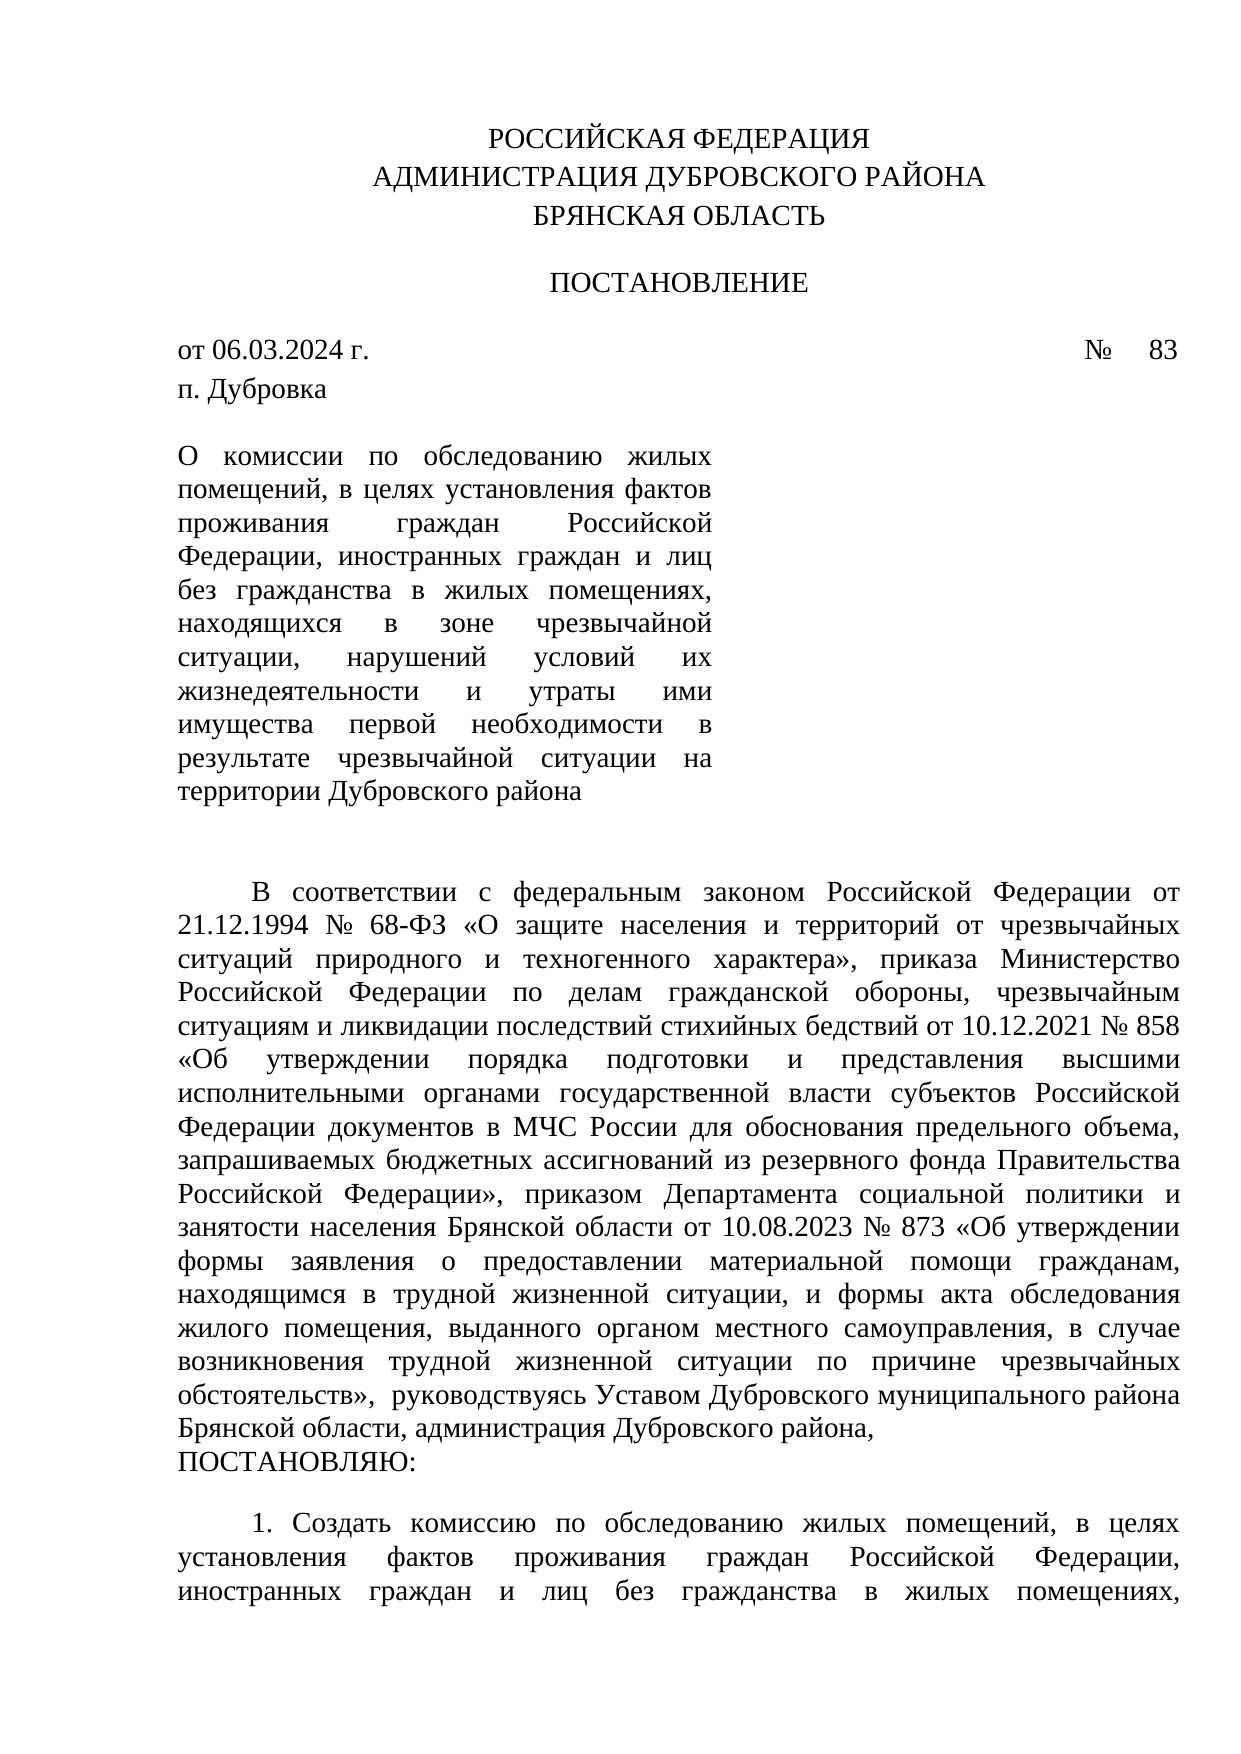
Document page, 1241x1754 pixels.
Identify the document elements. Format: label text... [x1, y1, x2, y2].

text В соответствии с федеральным законом Российской Федерации от 21.12.1994 № 68-ФЗ «О защите населения и территорий от чрезвычайных ситуаций природного и техногенного характера», приказа Министерство Российской Федерации по делам гражданской обороны, чрезвычайным ситуациям и ликвидации последствий стихийных бедствий от 10.12.2021 № 858 «Об утверждении порядка подготовки и представления высшими исполнительными органами государственной власти субъектов Российской Федерации документов в МЧС России для обоснования предельного объема, запрашиваемых бюджетных ассигнований из резервного фонда Правительства Российской Федерации», приказом Департамента социальной политики и занятости населения Брянской области от 10.08.2023 № 873 «Об утверждении формы заявления о предоставлении материальной помощи гражданам, находящимся в трудной жизненной ситуации, и формы акта обследования жилого помещения, выданного органом местного самоуправления, в случае возникновения трудной жизненной ситуации по причине чрезвычайных обстоятельств», руководствуясь Уставом Дубровского муниципального района Брянской области, администрация Дубровского района, [177, 874, 1181, 1444]
text РОССИЙСКАЯ ФЕДЕРАЦИЯ [177, 121, 1181, 154]
table_header О комиссии по обследованию жилых помещений, в целях установления фактов проживания граждан Российской Федерации, иностранных граждан и лиц без гражданства в жилых помещениях, находящихся в зоне чрезвычайной ситуации, нарушений условий их жизнедеятельности и утраты ими имущества первой необходимости в результате чрезвычайной ситуации на территории Дубровского района [166, 438, 724, 874]
text п. Дубровка [177, 371, 1181, 404]
text АДМИНИСТРАЦИЯ ДУБРОВСКОГО РАЙОНА [177, 159, 1181, 193]
text от 06.03.2024 г. № 83 [177, 332, 1181, 366]
text БРЯНСКАЯ ОБЛАСТЬ [177, 198, 1181, 232]
text ПОСТАНОВЛЕНИЕ [177, 265, 1181, 299]
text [177, 1506, 1181, 1606]
text ПОСТАНОВЛЯЮ: [177, 1444, 1181, 1478]
